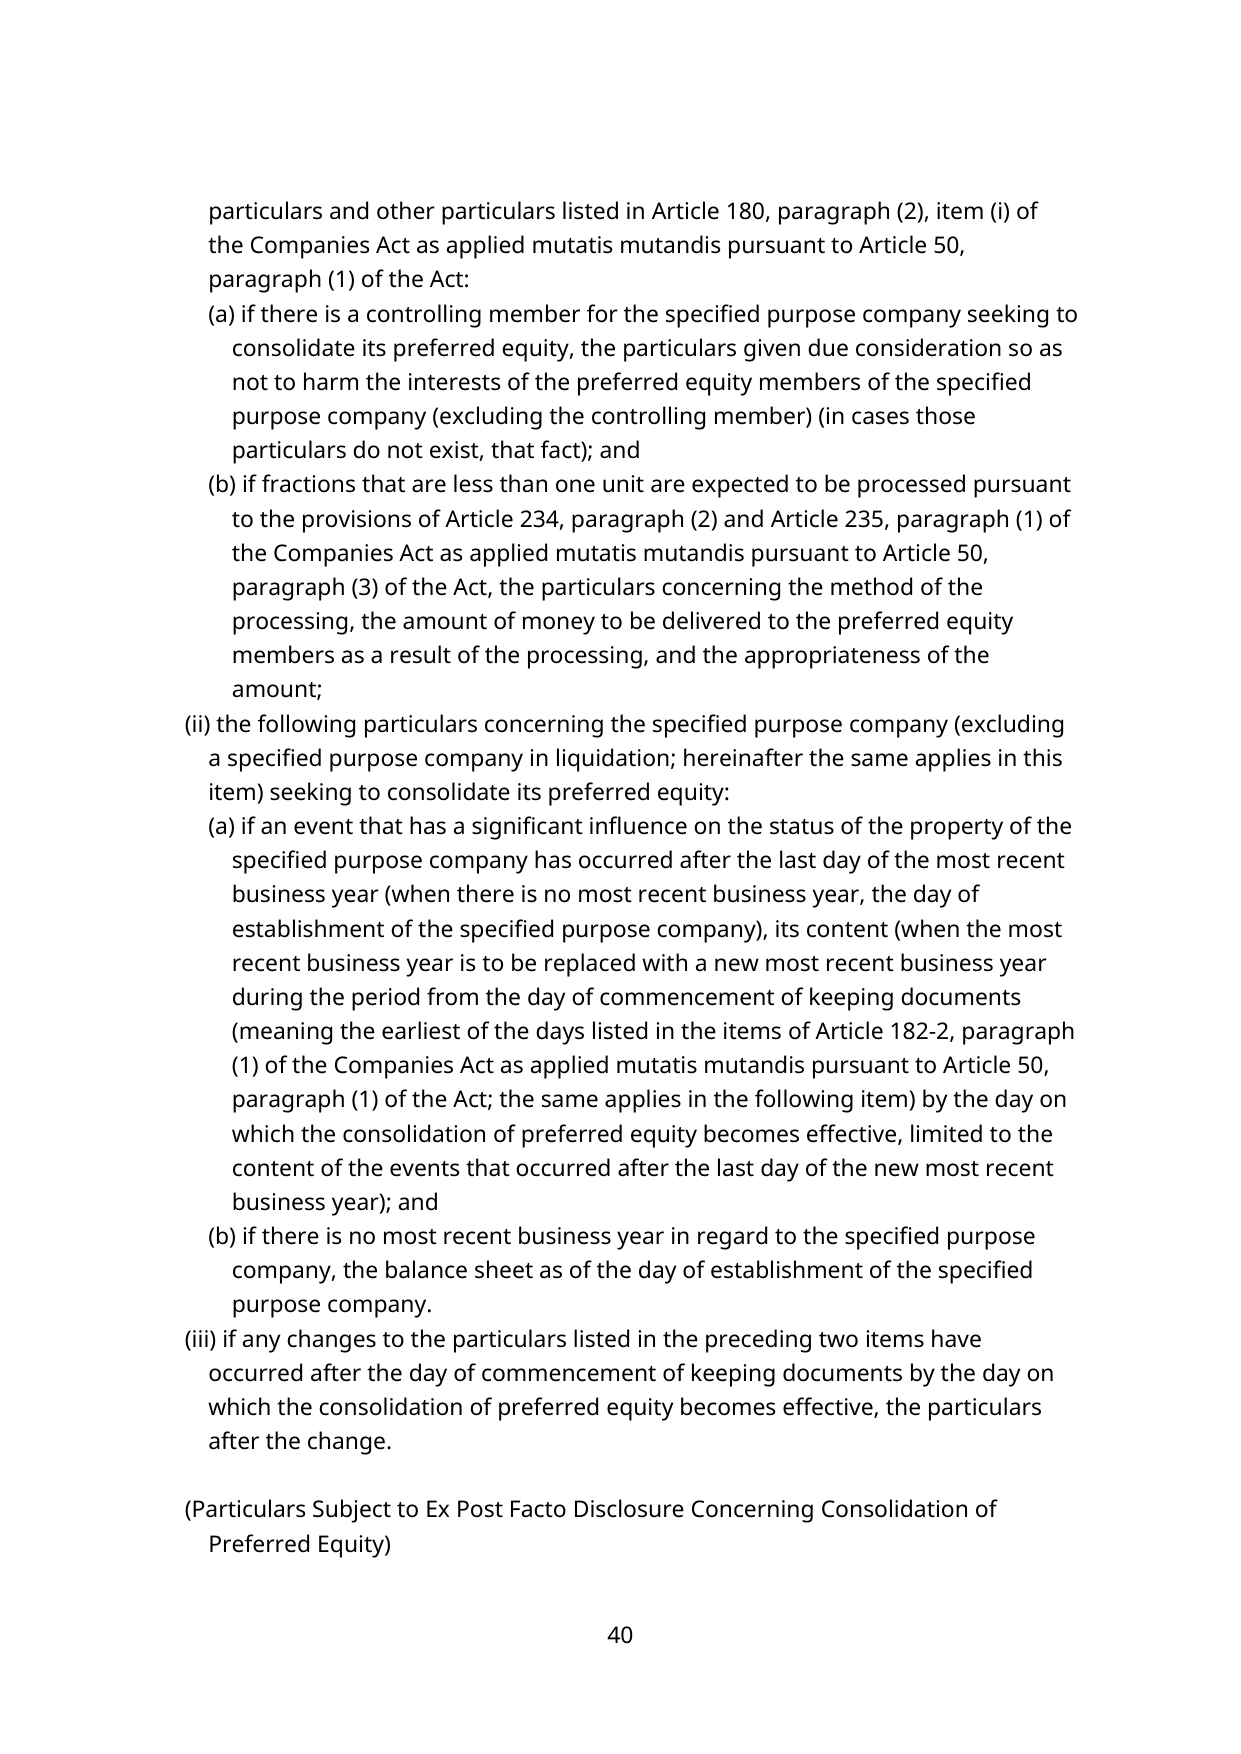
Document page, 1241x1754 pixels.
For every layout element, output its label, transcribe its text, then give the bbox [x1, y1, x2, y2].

text (Particulars Subject to Ex Post Facto Disclosure Concerning Consolidation of Preferred Equity) [184, 1492, 1079, 1560]
text (a) if an event that has a significant influence on the status of the property of the specified purpose company has occurred after the last day of the most recent business year (when there is no most recent business year, the day of establishment of the specified purpose company), its content (when the most recent business year is to be replaced with a new most recent business year during the period from the day of commencement of keeping documents (meaning the earliest of the days listed in the items of Article 182-2, paragraph (1) of the Companies Act as applied mutatis mutandis pursuant to Article 50, paragraph (1) of the Act; the same applies in the following item) by the day on which the consolidation of preferred equity becomes effective, limited to the content of the events that occurred after the last day of the new most recent business year); and [207, 809, 1079, 1219]
text (ii) the following particulars concerning the specified purpose company (excluding a specified purpose company in liquidation; hereinafter the same applies in this item) seeking to consolidate its preferred equity: [184, 706, 1079, 809]
text (b) if fractions that are less than one unit are expected to be processed pursuant to the provisions of Article 234, paragraph (2) and Article 235, paragraph (1) of the Companies Act as applied mutatis mutandis pursuant to Article 50, paragraph (3) of the Act, the particulars concerning the method of the processing, the amount of money to be delivered to the preferred equity members as a result of the processing, and the appropriateness of the amount; [207, 467, 1079, 706]
text (a) if there is a controlling member for the specified purpose company seeking to consolidate its preferred equity, the particulars given due consideration so as not to harm the interests of the preferred equity members of the specified purpose company (excluding the controlling member) (in cases those particulars do not exist, that fact); and [207, 296, 1079, 467]
text (b) if there is no most recent business year in regard to the specified purpose company, the balance sheet as of the day of establishment of the specified purpose company. [207, 1219, 1079, 1321]
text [184, 194, 1079, 296]
text (iii) if any changes to the particulars listed in the preceding two items have occurred after the day of commencement of keeping documents by the day on which the consolidation of preferred equity becomes effective, the particulars after the change. [184, 1321, 1079, 1458]
